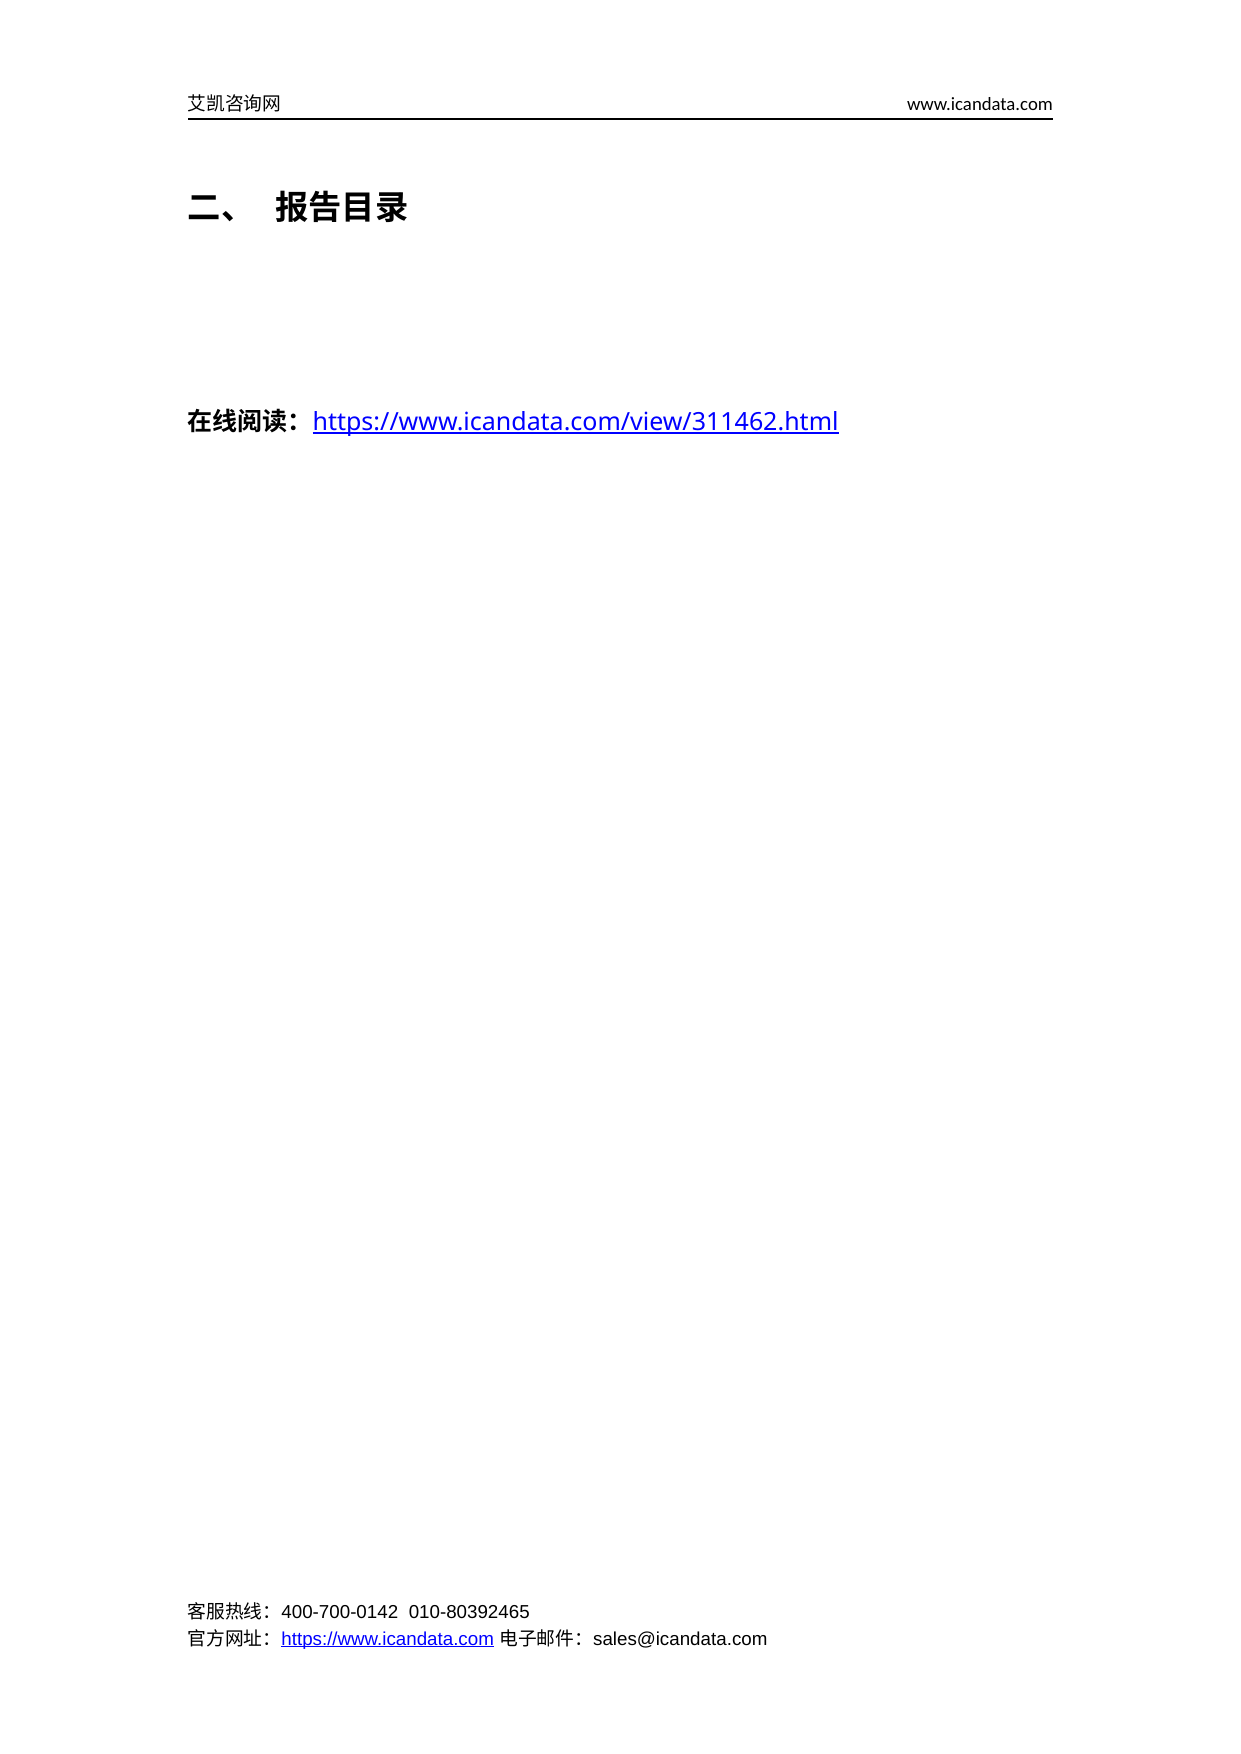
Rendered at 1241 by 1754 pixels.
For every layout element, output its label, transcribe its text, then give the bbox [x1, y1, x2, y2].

subtitle 报告目录 [187, 172, 1053, 237]
text 在线阅读：https://www.icandata.com/view/311462.html [187, 387, 1053, 452]
